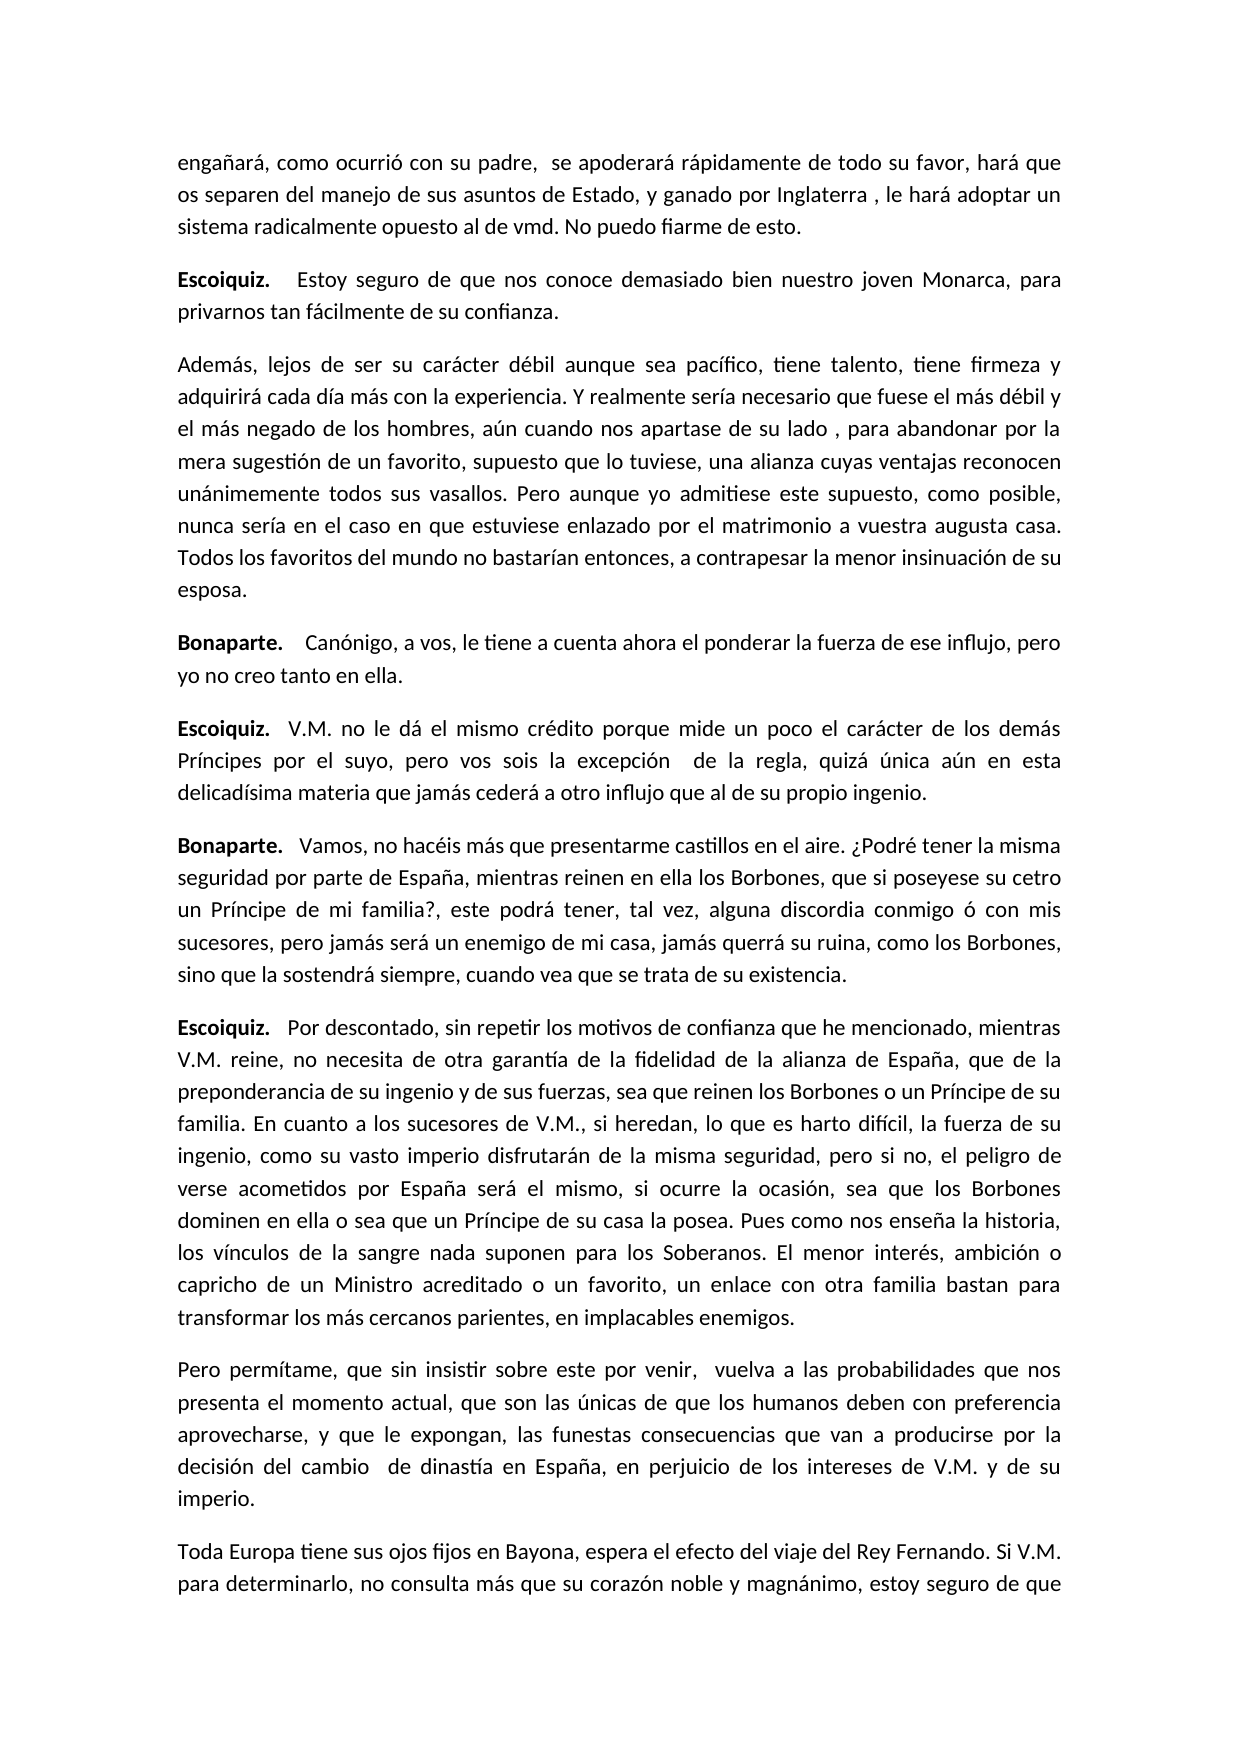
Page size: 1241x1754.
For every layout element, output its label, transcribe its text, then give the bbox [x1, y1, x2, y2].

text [177, 1537, 1063, 1598]
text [177, 148, 1063, 240]
text Bonaparte. Vamos, no hacéis más que presentarme castillos en el aire. ¿Podré tener la misma seguridad por parte de España, mientras reinen en ella los Borbones, que si poseyese su cetro un Príncipe de mi familia?, este podrá tener, tal vez, alguna discordia conmigo ó con mis sucesores, pero jamás será un enemigo de mi casa, jamás querrá su ruina, como los Borbones, sino que la sostendrá siempre, cuando vea que se trata de su existencia. [177, 831, 1063, 988]
text Escoiquiz. V.M. no le dá el mismo crédito porque mide un poco el carácter de los demás Príncipes por el suyo, pero vos sois la excepción de la regla, quizá única aún en esta delicadísima materia que jamás cederá a otro influjo que al de su propio ingenio. [177, 714, 1063, 806]
text Pero permítame, que sin insistir sobre este por venir, vuelva a las probabilidades que nos presenta el momento actual, que son las únicas de que los humanos deben con preferencia aprovecharse, y que le expongan, las funestas consecuencias que van a producirse por la decisión del cambio de dinastía en España, en perjuicio de los intereses de V.M. y de su imperio. [177, 1356, 1063, 1512]
text Escoiquiz. Estoy seguro de que nos conoce demasiado bien nuestro joven Monarca, para privarnos tan fácilmente de su confianza. [177, 265, 1063, 325]
text Escoiquiz. Por descontado, sin repetir los motivos de confianza que he mencionado, mientras V.M. reine, no necesita de otra garantía de la fidelidad de la alianza de España, que de la preponderancia de su ingenio y de sus fuerzas, sea que reinen los Borbones o un Príncipe de su familia. En cuanto a los sucesores de V.M., si heredan, lo que es harto difícil, la fuerza de su ingenio, como su vasto imperio disfrutarán de la misma seguridad, pero si no, el peligro de verse acometidos por España será el mismo, si ocurre la ocasión, sea que los Borbones dominen en ella o sea que un Príncipe de su casa la posea. Pues como nos enseña la historia, los vínculos de la sangre nada suponen para los Soberanos. El menor interés, ambición o capricho de un Ministro acreditado o un favorito, un enlace con otra familia bastan para transformar los más cercanos parientes, en implacables enemigos. [177, 1013, 1063, 1331]
text Además, lejos de ser su carácter débil aunque sea pacífico, tiene talento, tiene firmeza y adquirirá cada día más con la experiencia. Y realmente sería necesario que fuese el más débil y el más negado de los hombres, aún cuando nos apartase de su lado , para abandonar por la mera sugestión de un favorito, supuesto que lo tuviese, una alianza cuyas ventajas reconocen unánimemente todos sus vasallos. Pero aunque yo admitiese este supuesto, como posible, nunca sería en el caso en que estuviese enlazado por el matrimonio a vuestra augusta casa. Todos los favoritos del mundo no bastarían entonces, a contrapesar la menor insinuación de su esposa. [177, 350, 1063, 603]
text Bonaparte. Canónigo, a vos, le tiene a cuenta ahora el ponderar la fuerza de ese influjo, pero yo no creo tanto en ella. [177, 628, 1063, 689]
